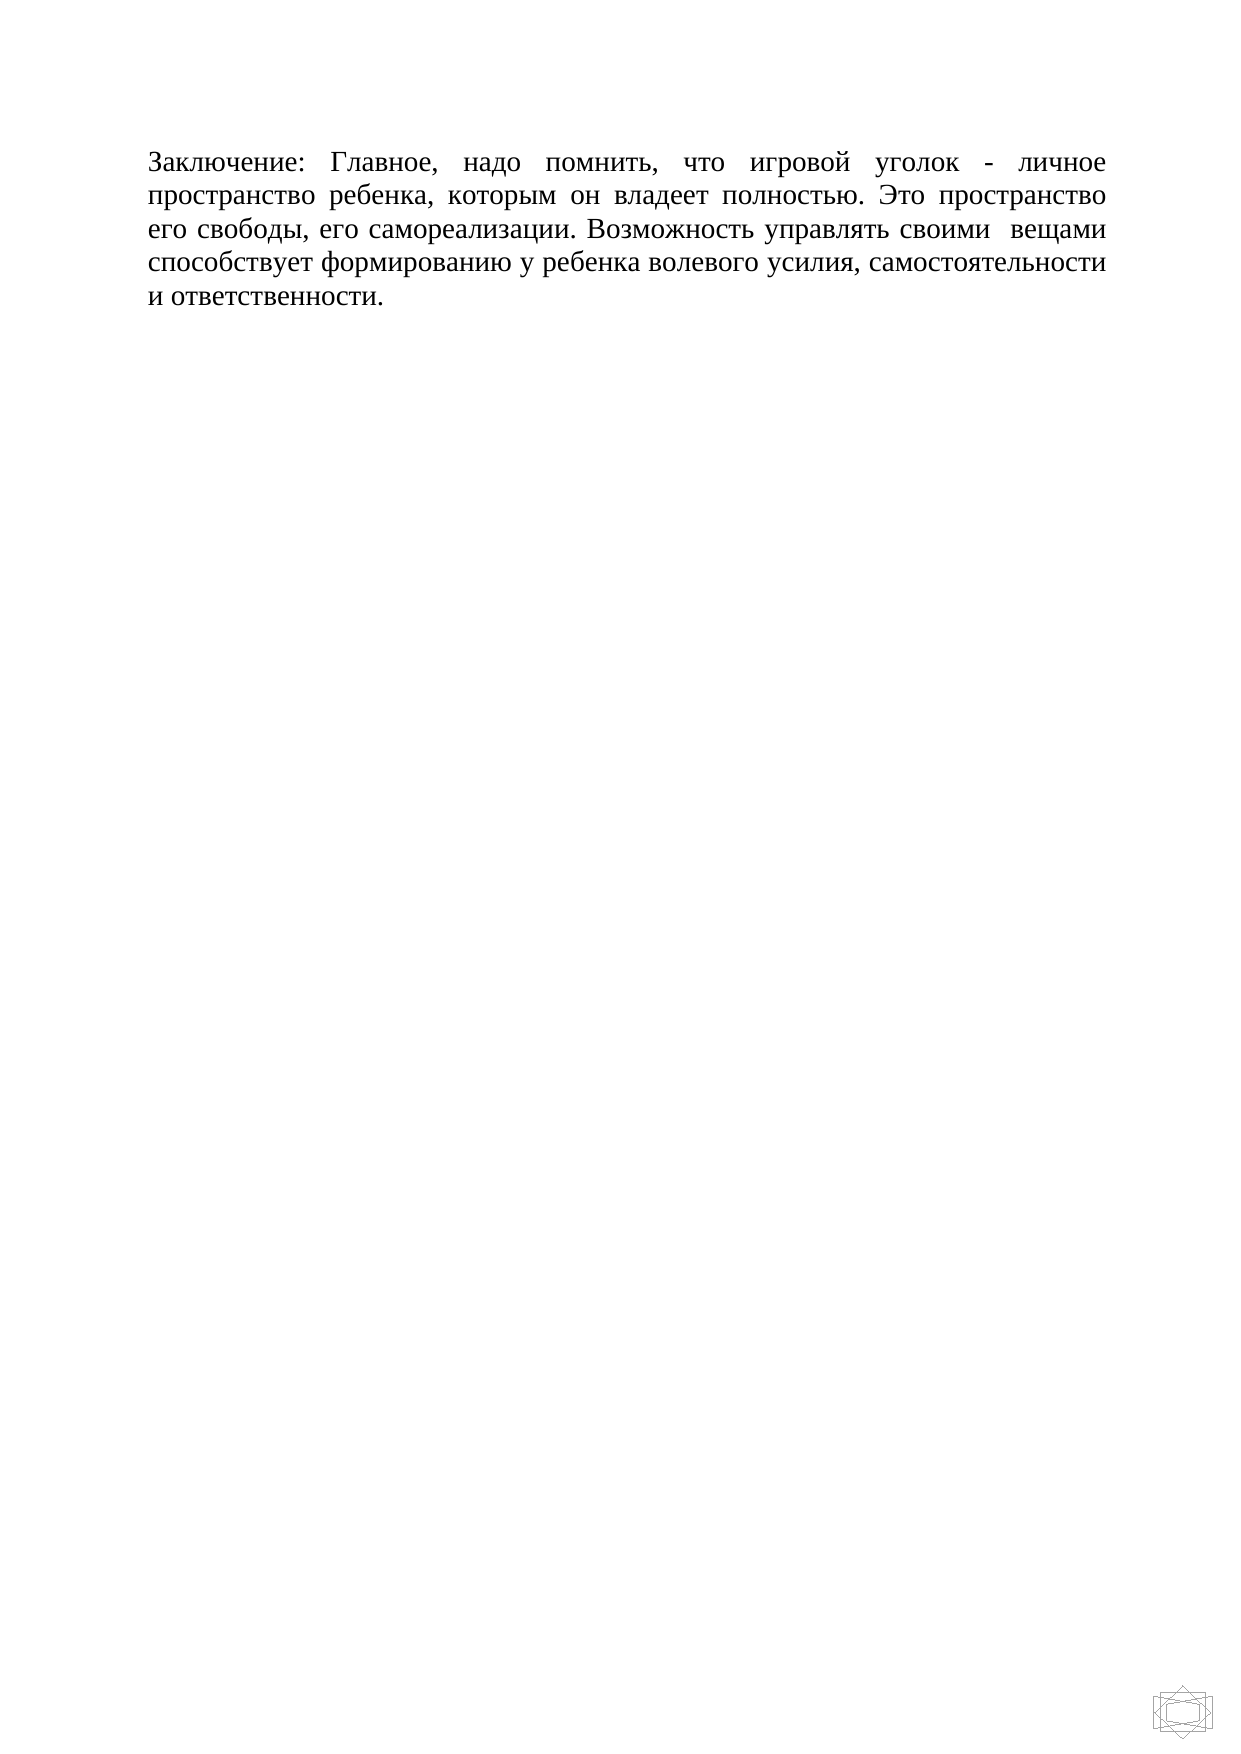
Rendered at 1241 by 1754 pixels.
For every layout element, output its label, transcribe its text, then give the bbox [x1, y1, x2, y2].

text Заключение: Главное, надо помнить, что игровой уголок - личное пространство ребенка, которым он владеет полностью. Это пространство его свободы, его самореализации. Возможность управлять своими вещами способствует формированию у ребенка волевого усилия, самостоятельности и ответственности. [148, 144, 1107, 312]
